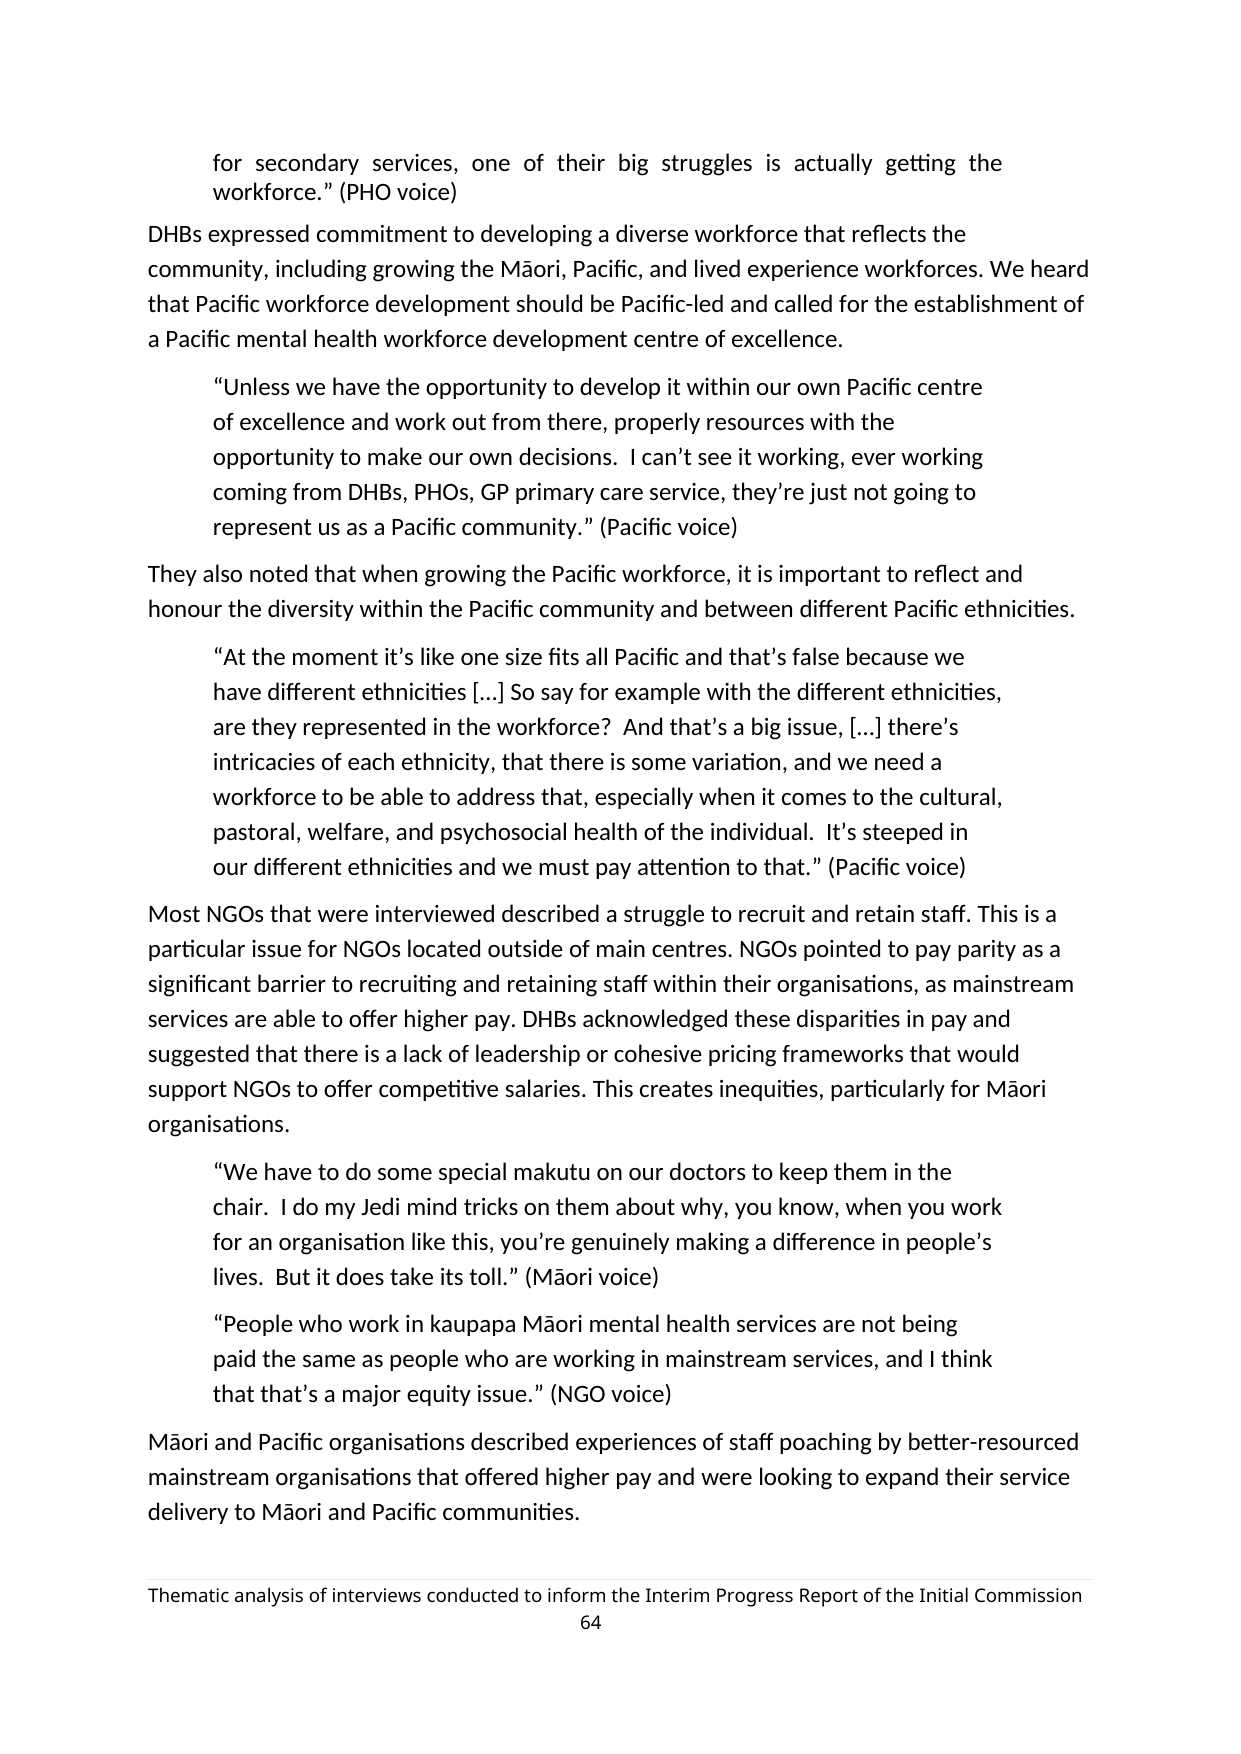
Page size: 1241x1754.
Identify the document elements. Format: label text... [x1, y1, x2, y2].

text DHBs expressed commitment to developing a diverse workforce that reflects the community, including growing the Māori, Pacific, and lived experience workforces. We heard that Pacific workforce development should be Pacific-led and called for the establishment of a Pacific mental health workforce development centre of excellence. [148, 218, 1092, 354]
text “We have to do some special makutu on our doctors to keep them in the chair. I do my Jedi mind tricks on them about why, you know, when you work for an organisation like this, you’re genuinely making a difference in people’s lives. But it does take its toll.” (Māori voice) [213, 1156, 1004, 1292]
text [213, 148, 1004, 206]
list Most NGOs that were interviewed described a struggle to recruit and retain staff. This is a particular issue for NGOs located outside of main centres. NGOs pointed to pay parity as a significant barrier to recruiting and retaining staff within their organisations, as mainstream services are able to offer higher pay. DHBs acknowledged these disparities in pay and suggested that there is a lack of leadership or cohesive pricing frameworks that would support NGOs to offer competitive salaries. This creates inequities, particularly for Māori organisations. [148, 898, 1092, 1139]
text They also noted that when growing the Pacific workforce, it is important to reflect and honour the diversity within the Pacific community and between different Pacific ethnicities. [148, 558, 1092, 624]
text “Unless we have the opportunity to develop it within our own Pacific centre of excellence and work out from there, properly resources with the opportunity to make our own decisions. I can’t see it working, ever working coming from DHBs, PHOs, GP primary care service, they’re just not going to represent us as a Pacific community.” (Pacific voice) [213, 371, 1004, 542]
text Māori and Pacific organisations described experiences of staff poaching by better-resourced mainstream organisations that offered higher pay and were looking to expand their service delivery to Māori and Pacific communities. [148, 1426, 1092, 1527]
text “People who work in kaupapa Māori mental health services are not being paid the same as people who are working in mainstream services, and I think that that’s a major equity issue.” (NGO voice) [213, 1308, 1004, 1409]
text “At the moment it’s like one size fits all Pacific and that’s false because we have different ethnicities […] So say for example with the different ethnicities, are they represented in the workforce? And that’s a big issue, […] there’s intricacies of each ethnicity, that there is some variation, and we need a workforce to be able to address that, especially when it comes to the cultural, pastoral, welfare, and psychosocial health of the individual. It’s steeped in our different ethnicities and we must pay attention to that.” (Pacific voice) [213, 641, 1004, 882]
